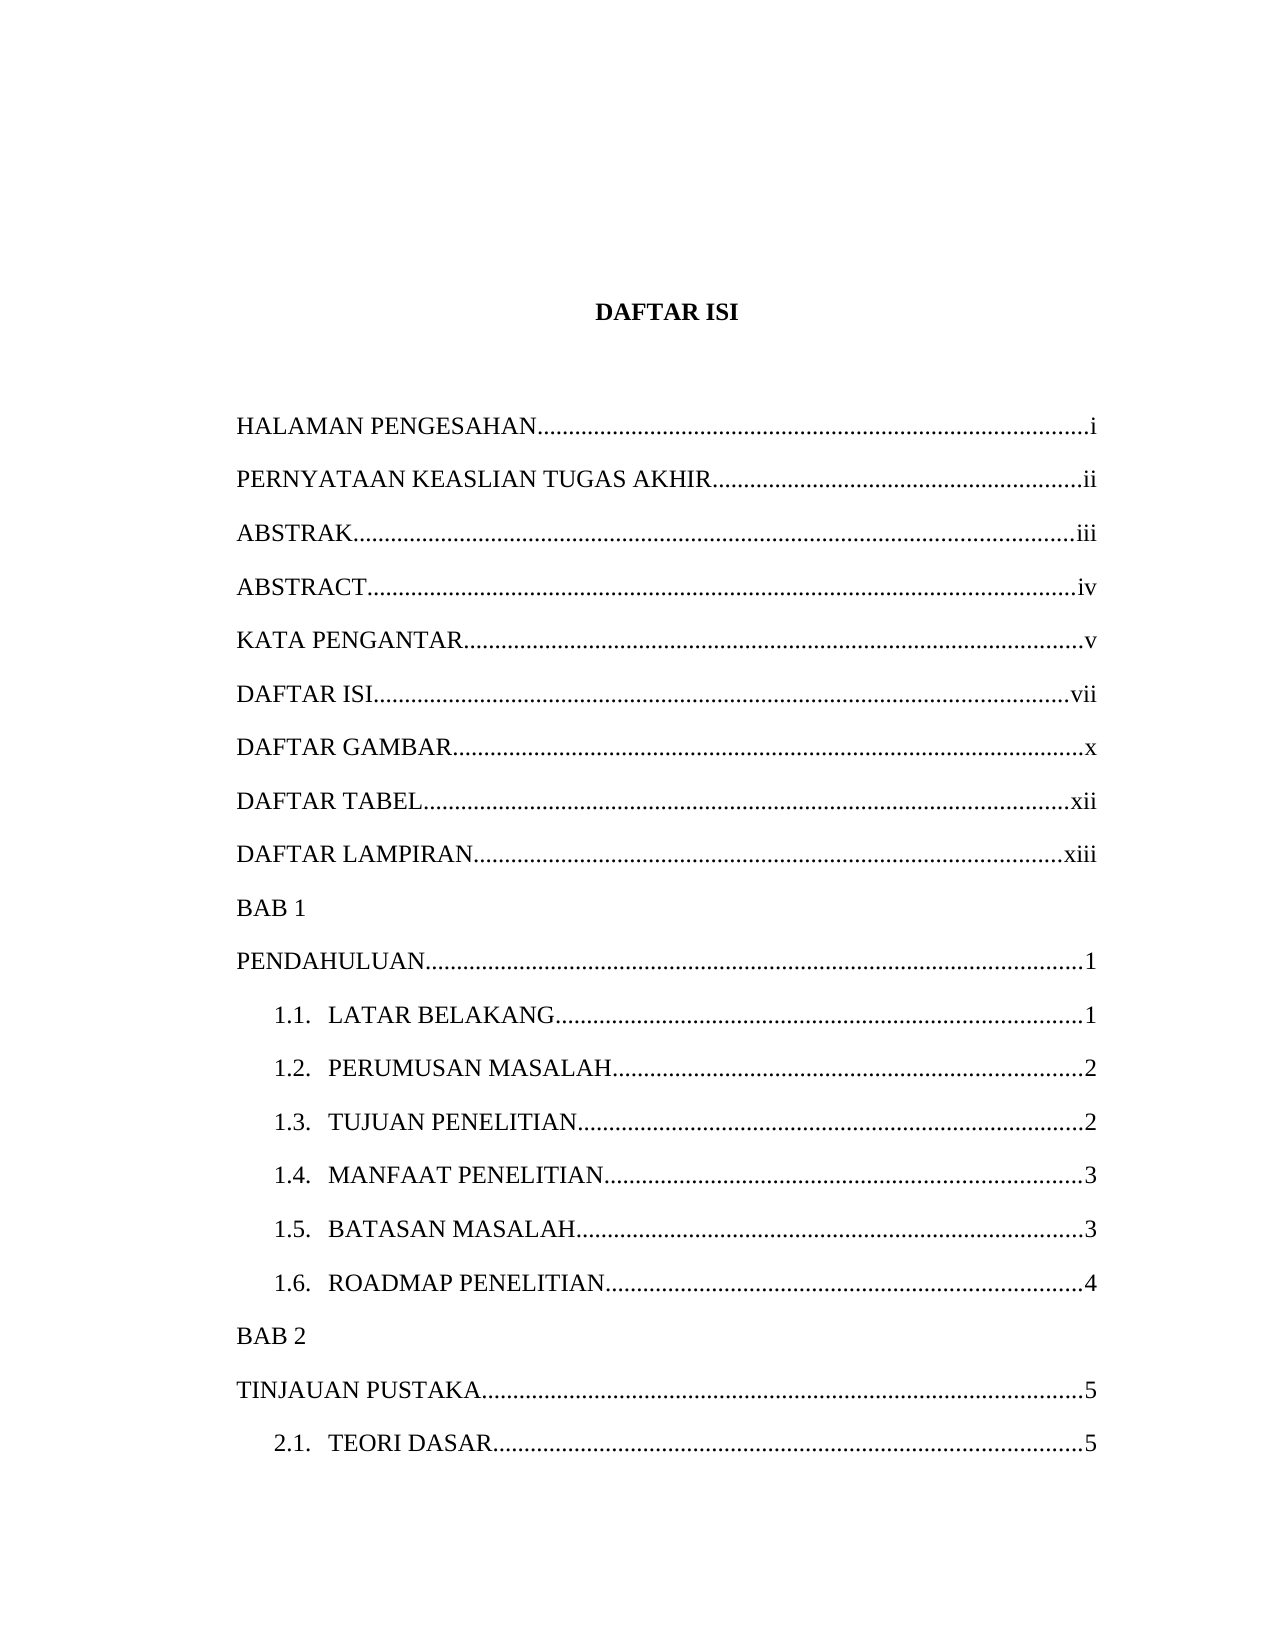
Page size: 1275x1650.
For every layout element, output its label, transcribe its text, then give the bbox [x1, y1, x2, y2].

subtitle DAFTAR ISI [236, 297, 1098, 326]
